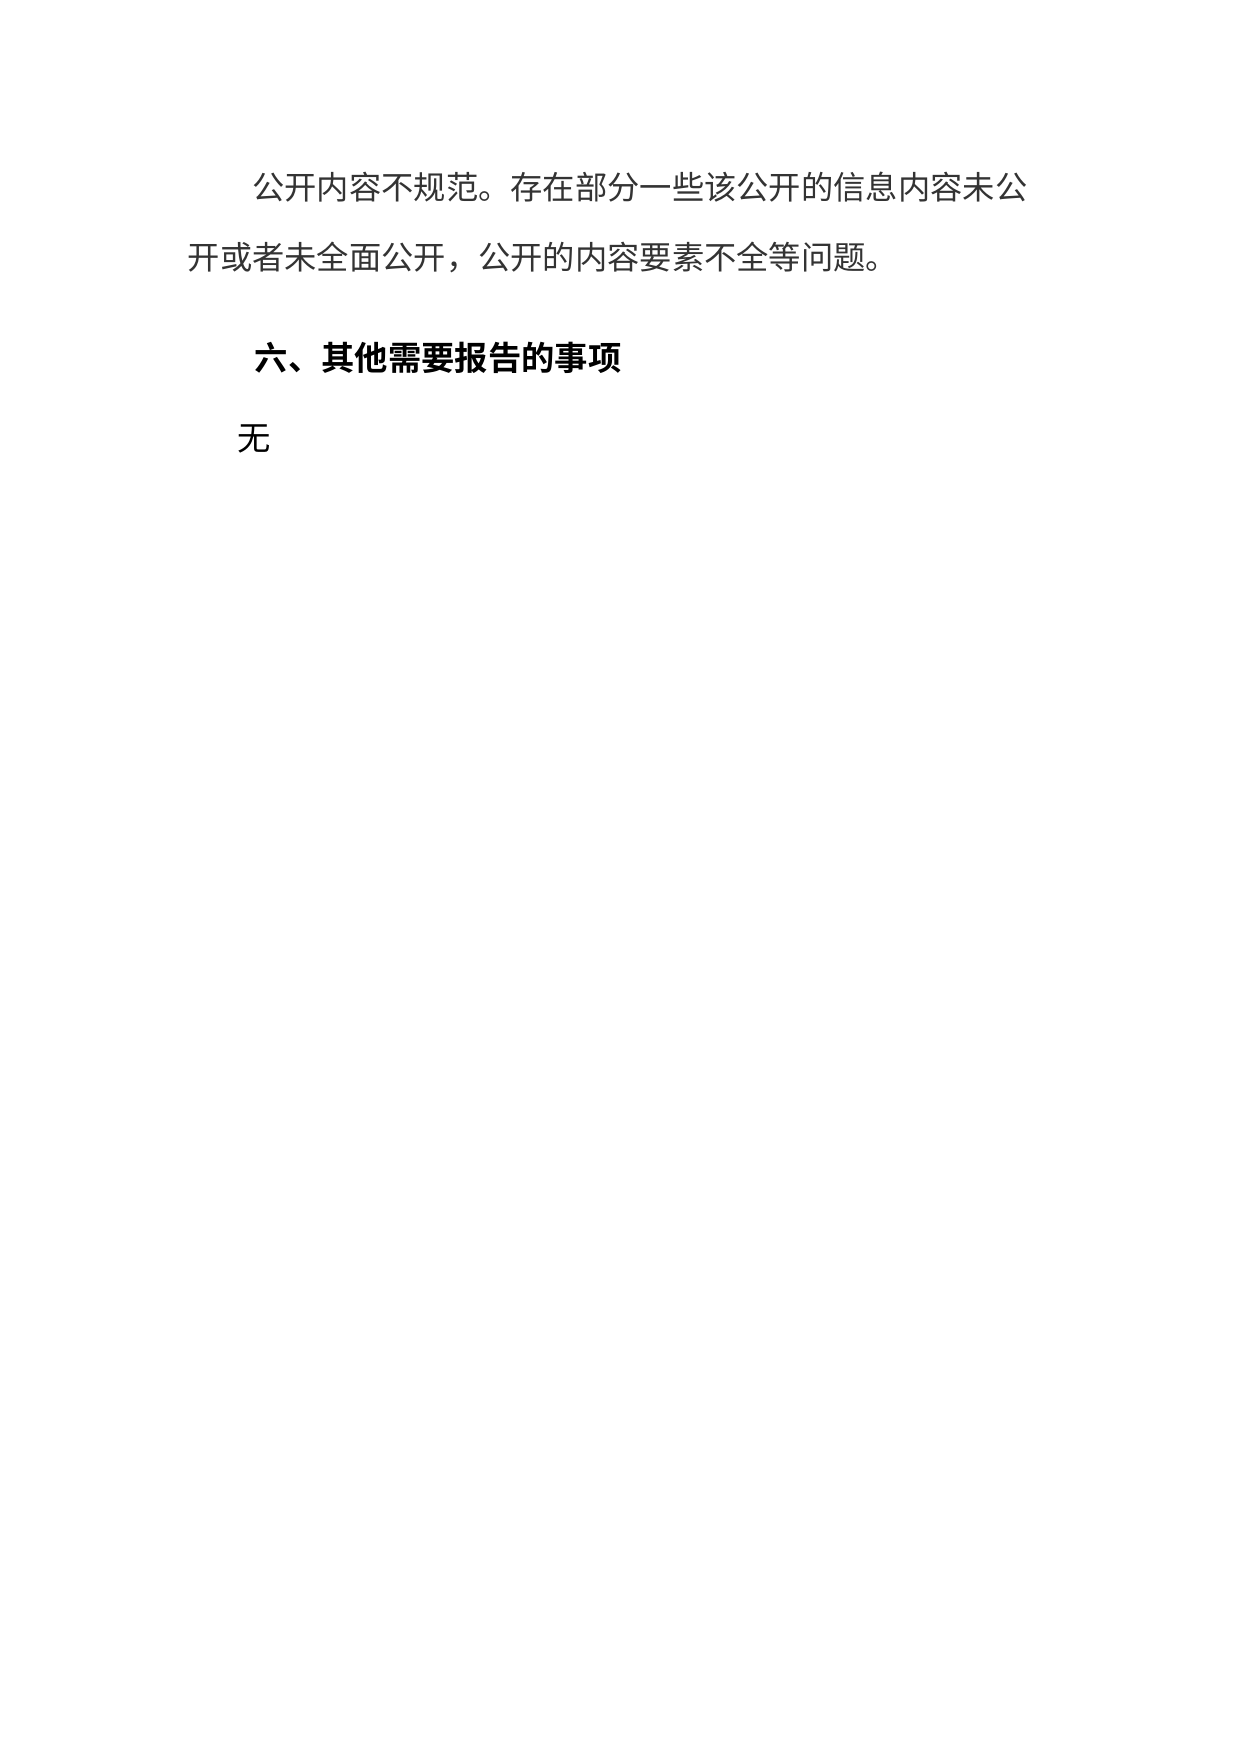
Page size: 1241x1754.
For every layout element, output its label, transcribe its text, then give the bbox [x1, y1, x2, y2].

text 无 [187, 404, 1053, 469]
text 公开内容不规范。存在部分一些该公开的信息内容未公开或者未全面公开，公开的内容要素不全等问题。 [187, 162, 1053, 279]
text 六、其他需要报告的事项 [187, 331, 1053, 379]
